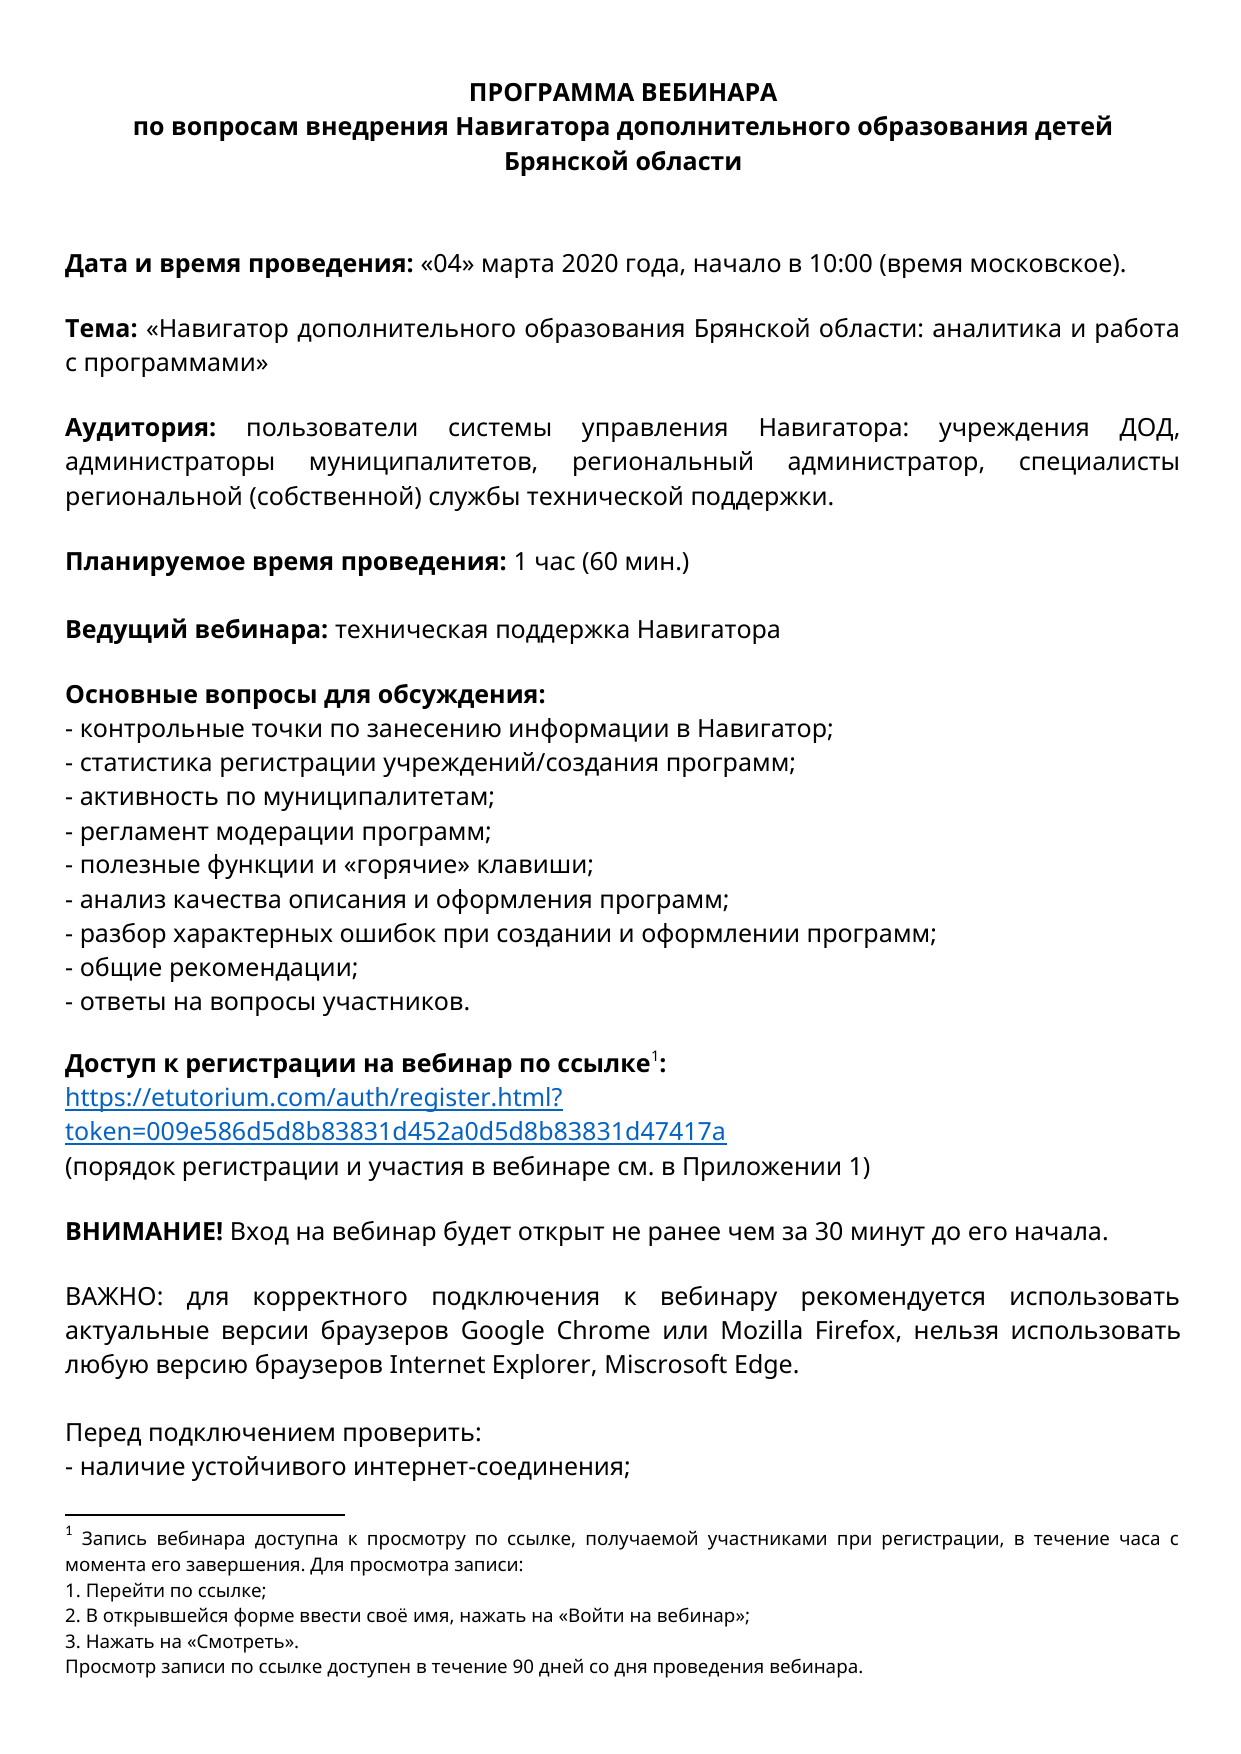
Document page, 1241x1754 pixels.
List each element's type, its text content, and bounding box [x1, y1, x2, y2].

text - активность по муниципалитетам; [65, 779, 1181, 813]
text - анализ качества описания и оформления программ; [65, 881, 1181, 915]
text Планируемое время проведения: 1 час (60 мин.) [65, 543, 1181, 577]
text Аудитория: пользователи системы управления Навигатора: учреждения ДОД, администраторы муниципалитетов, региональный администратор, специалисты региональной (собственной) службы технической поддержки. [65, 410, 1181, 512]
text Программа ВЕБИНАРА [65, 75, 1181, 109]
text https://etutorium.com/auth/register.html?token=009e586d5d8b83831d452a0d5d8b83831d47417a [65, 1080, 1181, 1148]
text Дата и время проведения: «04» марта 2020 года, начало в 10:00 (время московское). [65, 245, 1181, 279]
text - общие рекомендации; [65, 949, 1181, 983]
text - разбор характерных ошибок при создании и оформлении программ; [65, 915, 1181, 949]
text Тема: «Навигатор дополнительного образования Брянской области: аналитика и работа с программами» [65, 311, 1181, 379]
text (порядок регистрации и участия в вебинаре см. в Приложении 1) [65, 1148, 1181, 1182]
text Основные вопросы для обсуждения: [65, 677, 1181, 711]
text - регламент модерации программ; [65, 813, 1181, 847]
text Доступ к регистрации на вебинар по ссылке: [65, 1046, 1181, 1080]
text Брянской области [65, 143, 1181, 177]
text Перед подключением проверить: [65, 1415, 1181, 1449]
text Ведущий вебинара: техническая поддержка Навигатора [65, 612, 1181, 646]
text - полезные функции и «горячие» клавиши; [65, 847, 1181, 881]
text - ответы на вопросы участников. [65, 983, 1181, 1017]
text - контрольные точки по занесению информации в Навигатор; [65, 711, 1181, 745]
text по вопросам внедрения Навигатора дополнительного образования детей [65, 109, 1181, 143]
text ВАЖНО: для корректного подключения к вебинару рекомендуется использовать актуальные версии браузеров Google Chrome или Mozilla Firefox, нельзя использовать любую версию браузеров Internet Explorer, Miscrosoft Edge. [65, 1279, 1181, 1381]
text - наличие устойчивого интернет-соединения; [65, 1449, 1181, 1483]
text ВНИМАНИЕ! Вход на вебинар будет открыт не ранее чем за 30 минут до его начала. [65, 1213, 1181, 1247]
text - статистика регистрации учреждений/создания программ; [65, 745, 1181, 779]
